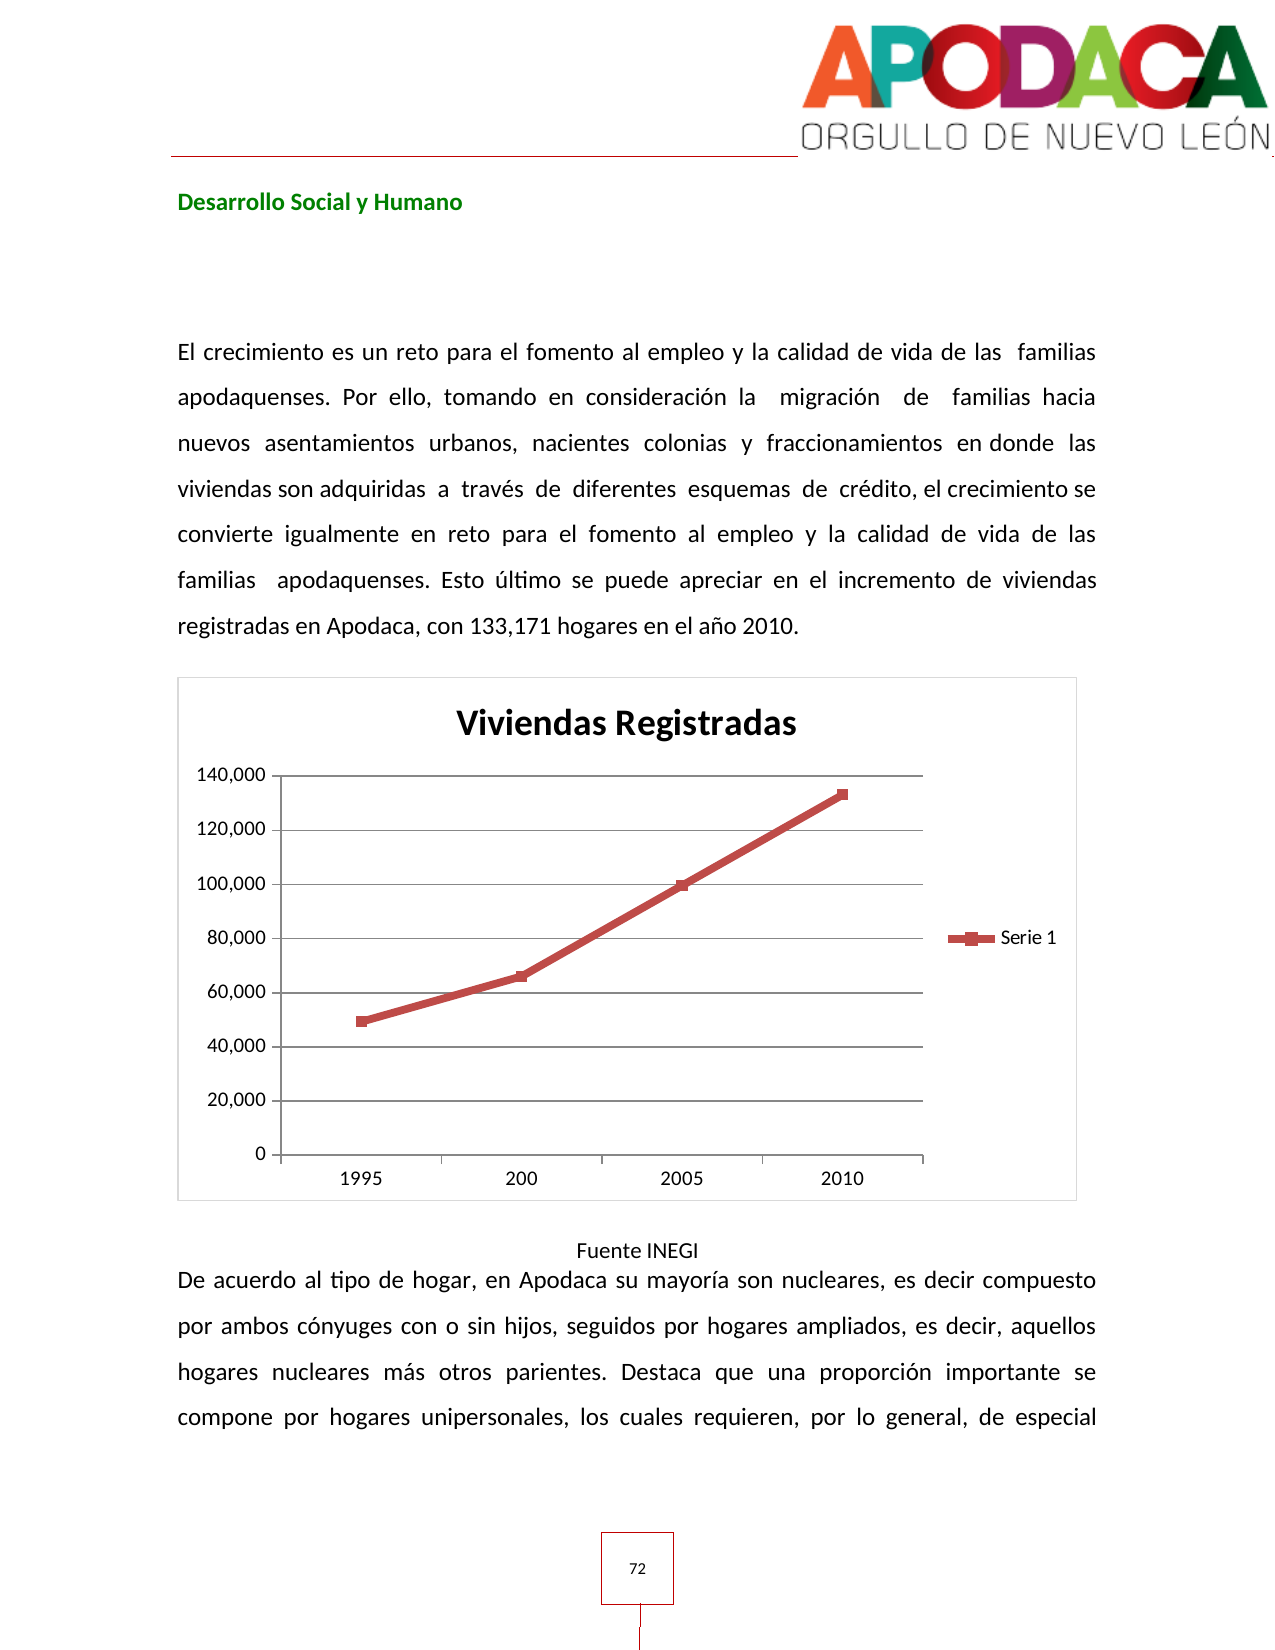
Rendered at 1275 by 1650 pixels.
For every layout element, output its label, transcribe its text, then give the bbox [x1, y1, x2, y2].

text Desarrollo Social y Humano [177, 186, 1098, 216]
text El crecimiento es un reto para el fomento al empleo y la calidad de vida de las familias apodaquenses. Por ello, tomando en consideración la migración de familias hacia nuevos asentamientos urbanos, nacientes colonias y fraccionamientos en donde las viviendas son adquiridas a través de diferentes esquemas de crédito, el crecimiento se convierte igualmente en reto para el fomento al empleo y la calidad de vida de las familias apodaquenses. Esto último se puede apreciar en el incremento de viviendas registradas en Apodaca, con 133,171 hogares en el año 2010. [177, 336, 1098, 641]
text Fuente INEGI [177, 1236, 1098, 1264]
picture [796, 15, 1271, 156]
